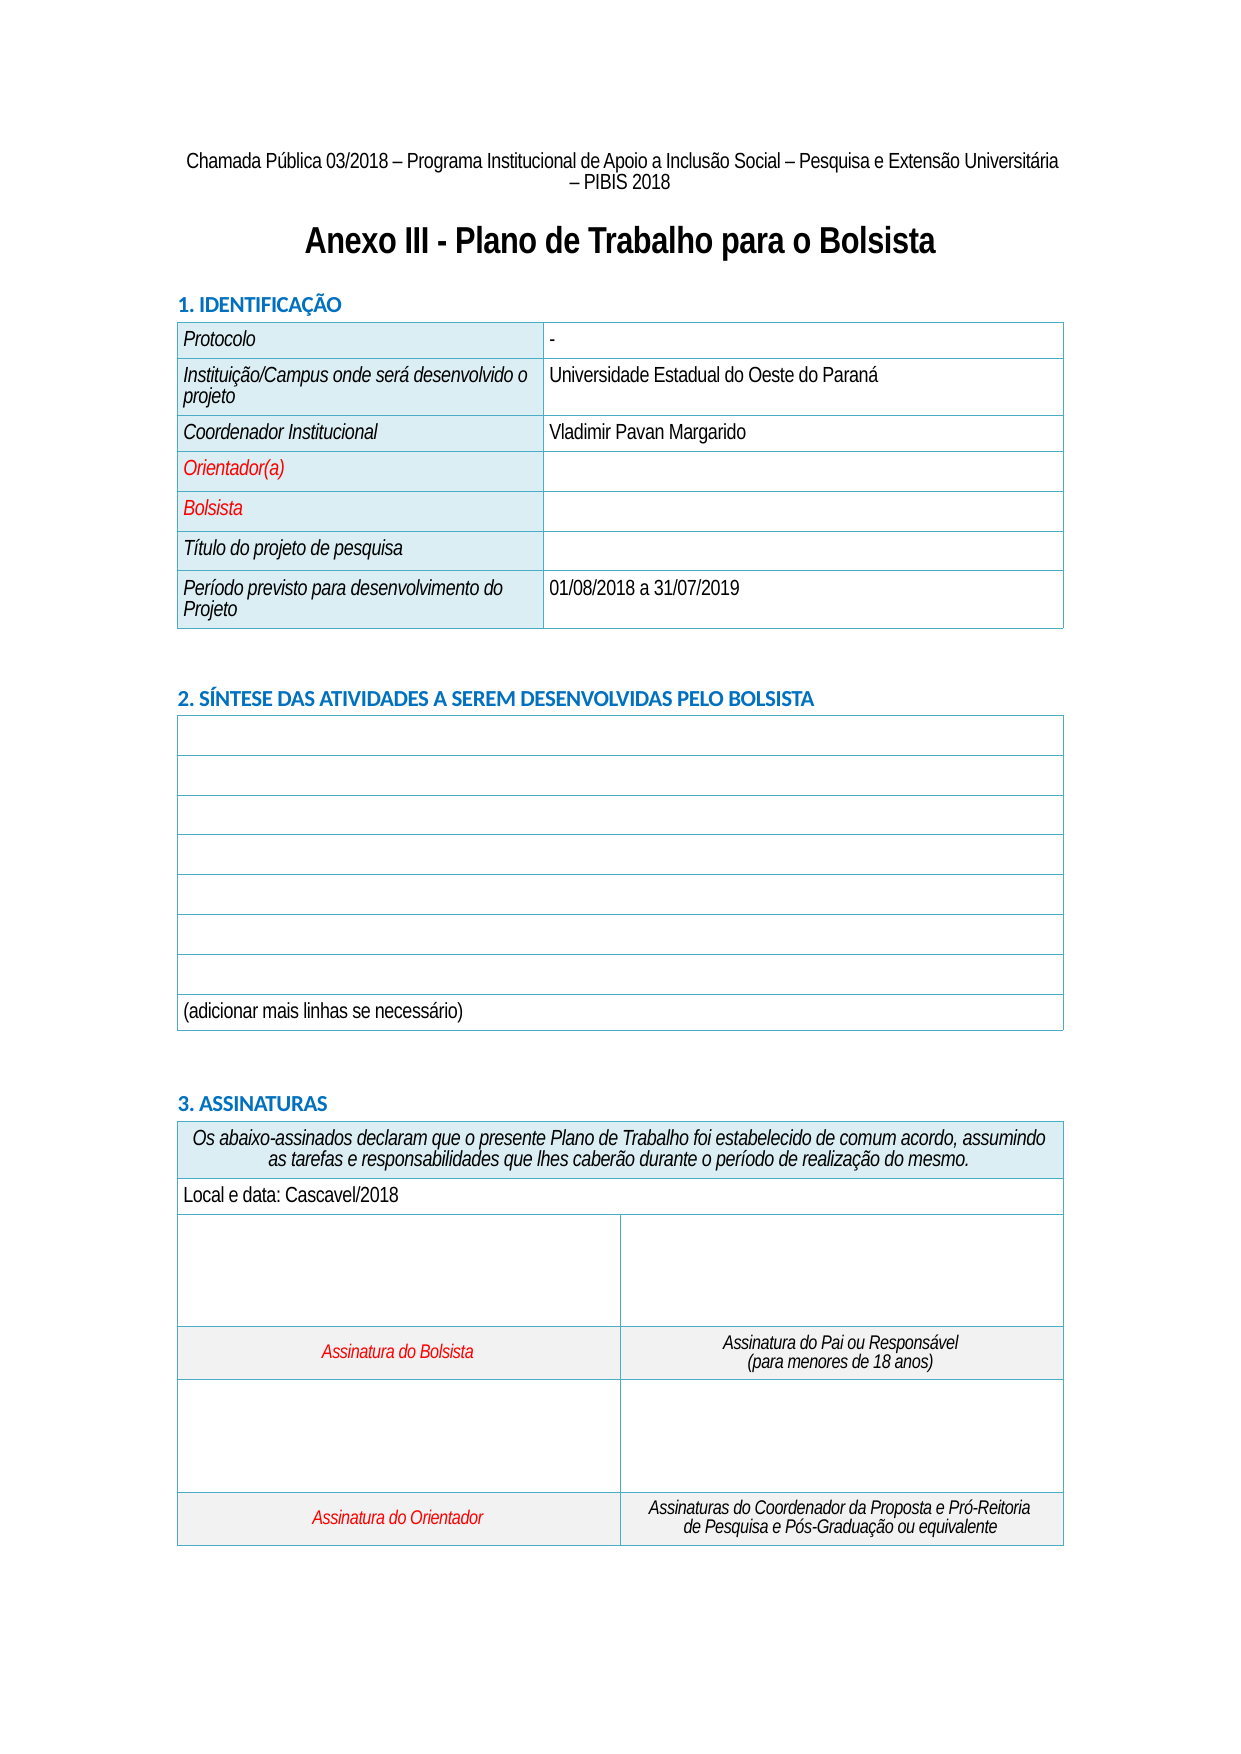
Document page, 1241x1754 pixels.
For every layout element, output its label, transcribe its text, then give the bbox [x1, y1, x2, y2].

table_cell Bolsista [178, 492, 543, 531]
text 2. SÍNTESE DAS ATIVIDADES A SEREM DESENVOLVIDAS PELO BOLSISTA [177, 687, 1063, 711]
table_cell [544, 492, 1063, 531]
table_cell Vladimir Pavan Margarido [544, 416, 1063, 451]
table_header Protocolo [178, 323, 543, 358]
table_header [178, 716, 1063, 755]
table_cell Título do projeto de pesquisa [178, 532, 543, 570]
table_cell [178, 875, 1063, 914]
table_cell Universidade Estadual do Oeste do Paraná [544, 359, 1063, 415]
table_cell [621, 1380, 1063, 1492]
table_cell [178, 1380, 620, 1492]
table_cell Assinatura do Pai ou Responsável (para menores de 18 anos) [621, 1327, 1063, 1379]
table_cell (adicionar mais linhas se necessário) [178, 995, 1063, 1029]
table_cell Período previsto para desenvolvimento do Projeto [178, 571, 543, 628]
table_cell Assinaturas do Coordenador da Proposta e Pró-Reitoria de Pesquisa e Pós-Graduação ou equivalente [621, 1493, 1063, 1545]
table_cell [621, 1215, 1063, 1326]
table_cell Coordenador Institucional [178, 416, 543, 451]
table_cell Assinatura do Orientador [178, 1493, 620, 1545]
table_cell [178, 796, 1063, 834]
table_cell [178, 756, 1063, 794]
table_header - [544, 323, 1063, 358]
table_cell Instituição/Campus onde será desenvolvido o projeto [178, 359, 543, 415]
table_cell [178, 835, 1063, 874]
table_cell Local e data: Cascavel/2018 [178, 1179, 1063, 1214]
text Anexo III - Plano de Trabalho para o Bolsista [177, 224, 1063, 261]
table_cell [544, 452, 1063, 491]
table_cell [544, 532, 1063, 570]
text 1. IDENTIFICAÇÃO [177, 294, 1063, 318]
table_header Os abaixo-assinados declaram que o presente Plano de Trabalho foi estabelecido de comum acordo, assumindo as tarefas e responsabilidades que lhes caberão durante o período de realização do mesmo. [178, 1122, 1063, 1178]
table_cell Assinatura do Bolsista [178, 1327, 620, 1379]
text Chamada Pública 03/2018 – Programa Institucional de Apoio a Inclusão Social – Pesquisa e Extensão Universitária – PIBIS 2018 [177, 152, 1063, 194]
text 3. ASSINATURAS [177, 1093, 1063, 1116]
table_cell [178, 915, 1063, 954]
table_cell 01/08/2018 a 31/07/2019 [544, 571, 1063, 628]
table_cell Orientador(a) [178, 452, 543, 491]
table_cell [178, 1215, 620, 1326]
table_cell [178, 955, 1063, 993]
